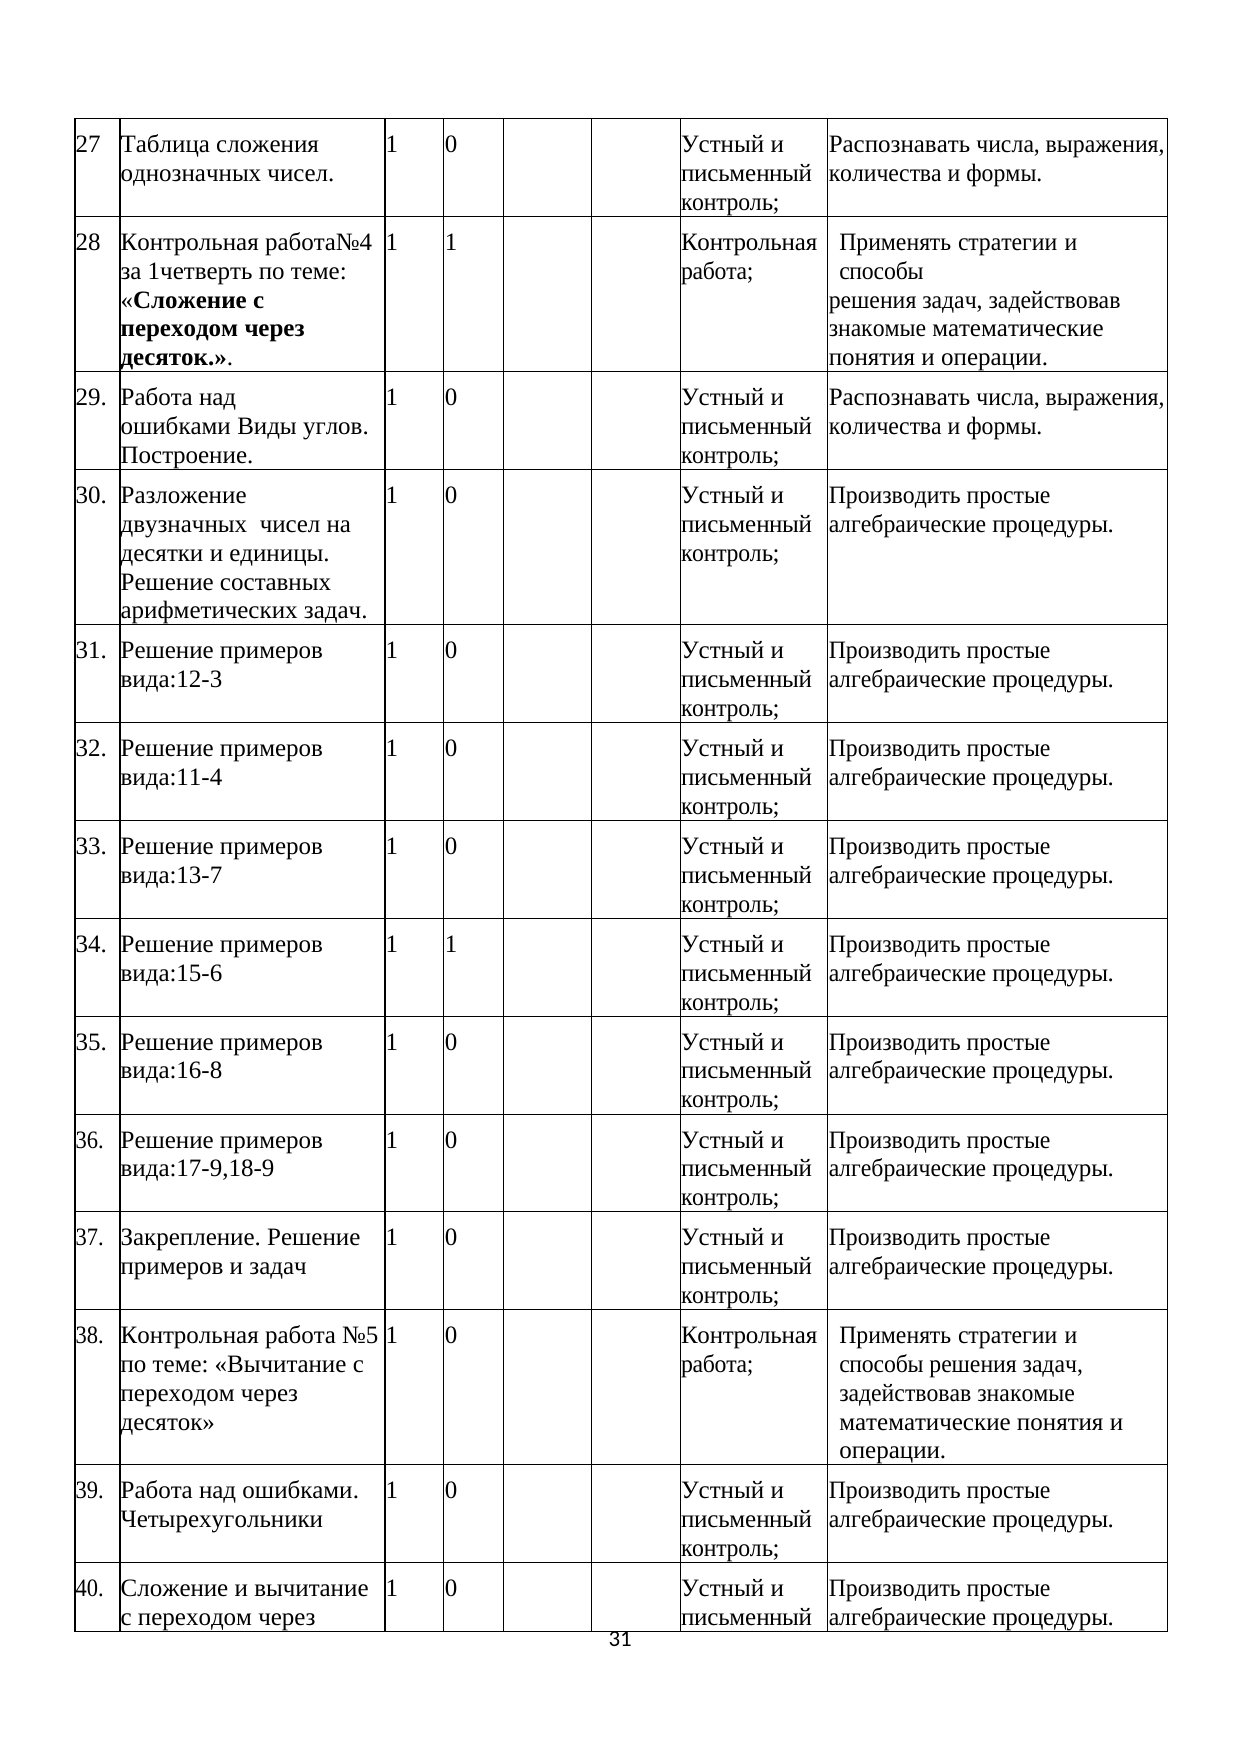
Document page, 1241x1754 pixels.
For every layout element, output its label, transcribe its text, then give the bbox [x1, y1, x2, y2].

table_cell [592, 821, 680, 918]
table_cell [504, 1563, 591, 1631]
table_cell 1 [386, 821, 443, 918]
table_cell Контрольная работа№4 за 1четверть по теме: «Сложение с переходом через десяток.». [121, 217, 384, 371]
table_cell 0 [444, 723, 503, 820]
table_cell 0 [444, 372, 503, 469]
table_cell [592, 470, 680, 624]
table_cell 1 [386, 1310, 443, 1464]
table_cell Устный и письменный контроль; [681, 372, 827, 469]
table_cell [592, 217, 680, 371]
table_cell 1 [444, 919, 503, 1016]
table_cell 0 [444, 1563, 503, 1631]
table_cell 31. [76, 625, 119, 722]
table_cell [504, 1017, 591, 1113]
table_cell Решение примеров вида:13-7 [121, 821, 384, 918]
table_cell Устный и письменный контроль; [681, 1465, 827, 1562]
table_cell 0 [444, 1310, 503, 1464]
table_cell 34. [76, 919, 119, 1016]
table_cell [592, 625, 680, 722]
table_cell 39. [76, 1465, 119, 1562]
table_cell Производить простые алгебраические процедуры. [828, 625, 1167, 722]
table_cell 1 [386, 1465, 443, 1562]
table_cell 1 [386, 625, 443, 722]
table_cell Решение примеров вида:11-4 [121, 723, 384, 820]
table_cell 28 [76, 217, 119, 371]
table_cell Производить простые алгебраические процедуры. [828, 1465, 1167, 1562]
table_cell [681, 119, 827, 216]
table_cell [504, 470, 591, 624]
table_cell 1 [386, 217, 443, 371]
table_cell [504, 1310, 591, 1464]
table_cell 1 [386, 1115, 443, 1211]
table_cell Устный и письменный контроль; [681, 723, 827, 820]
table_cell 1 [386, 919, 443, 1016]
table_cell 30. [76, 470, 119, 624]
table_cell Работа над ошибками Виды углов. Построение. [121, 372, 384, 469]
table_cell [504, 625, 591, 722]
table_cell [504, 1212, 591, 1309]
table_cell Решение примеров вида:17-9,18-9 [121, 1115, 384, 1211]
table_cell 32. [76, 723, 119, 820]
table_cell Контрольная работа; [681, 1310, 827, 1464]
table_cell Производить простые алгебраические процедуры. [828, 919, 1167, 1016]
table_cell 40. [76, 1563, 119, 1631]
table_cell [592, 919, 680, 1016]
table_cell [504, 217, 591, 371]
table_cell 35. [76, 1017, 119, 1113]
table_cell [592, 723, 680, 820]
table_cell 0 [444, 470, 503, 624]
table_cell 1 [386, 470, 443, 624]
table_cell [592, 1017, 680, 1113]
table_cell Производить простые алгебраические процедуры. [828, 1017, 1167, 1113]
table_cell Решение примеров вида:15-6 [121, 919, 384, 1016]
table_cell [592, 119, 680, 216]
table_cell 33. [76, 821, 119, 918]
table_cell 0 [444, 119, 503, 216]
table_cell [504, 372, 591, 469]
table_cell [504, 821, 591, 918]
table_cell Таблица сложения однозначных чисел. [121, 119, 384, 216]
table_cell Устный и письменный контроль; [681, 919, 827, 1016]
table_cell Контрольная работа; [681, 217, 827, 371]
table_cell 38. [76, 1310, 119, 1464]
table_cell Устный и письменный контроль; [681, 1115, 827, 1211]
table_cell Производить простые алгебраические процедуры. [828, 1212, 1167, 1309]
table_cell [592, 1115, 680, 1211]
table_cell 1 [386, 1212, 443, 1309]
table_cell 1 [386, 723, 443, 820]
table_cell [504, 1465, 591, 1562]
table_cell 0 [444, 1465, 503, 1562]
table_cell Производить простые алгебраические процедуры. [828, 1115, 1167, 1211]
table_cell [504, 1115, 591, 1211]
table_cell Устный и письменный контроль; [681, 470, 827, 624]
table_cell Разложение двузначных чисел на десятки и единицы. Решение составных арифметических задач. [121, 470, 384, 624]
table_cell Применять стратегии и способы решения задач, задействовав знакомые математические понятия и операции. [828, 217, 1167, 371]
table_cell 0 [444, 1115, 503, 1211]
table_cell Устный и письменный контроль; [681, 821, 827, 918]
table_cell [592, 1563, 680, 1631]
table_cell Устный и письменный контроль; [681, 625, 827, 722]
table_cell 0 [444, 1017, 503, 1113]
table_cell 29. [76, 372, 119, 469]
table_cell 1 [444, 217, 503, 371]
table_cell 37. [76, 1212, 119, 1309]
table_cell Решение примеров вида:12-3 [121, 625, 384, 722]
table_cell 36. [76, 1115, 119, 1211]
table_cell Устный и письменный контроль; [681, 1017, 827, 1113]
table_cell 1 [386, 119, 443, 216]
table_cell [828, 1563, 1167, 1631]
table_cell Закрепление. Решение примеров и задач [121, 1212, 384, 1309]
table_cell [592, 1212, 680, 1309]
table_cell Производить простые алгебраические процедуры. [828, 821, 1167, 918]
table_cell 1 [386, 1017, 443, 1113]
table_cell 0 [444, 821, 503, 918]
table_cell [592, 1465, 680, 1562]
table_cell 1 [386, 1563, 443, 1631]
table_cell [121, 1563, 384, 1631]
table_cell Устный и письменный контроль; [681, 1212, 827, 1309]
table_cell Применять стратегии и способы решения задач, задействовав знакомые математические понятия и операции. [828, 1310, 1167, 1464]
table_cell Распознавать числа, выражения, количества и формы. [828, 372, 1167, 469]
table_cell 27 [76, 119, 119, 216]
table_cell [681, 1563, 827, 1631]
table_cell 0 [444, 1212, 503, 1309]
table_cell 1 [386, 372, 443, 469]
table_cell [504, 119, 591, 216]
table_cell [828, 119, 1167, 216]
table_cell [592, 372, 680, 469]
table_cell Решение примеров вида:16-8 [121, 1017, 384, 1113]
table_cell Контрольная работа №5 по теме: «Вычитание с переходом через десяток» [121, 1310, 384, 1464]
table_cell [504, 919, 591, 1016]
table_cell Производить простые алгебраические процедуры. [828, 723, 1167, 820]
table_cell Работа над ошибками. Четырехугольники [121, 1465, 384, 1562]
table_cell Производить простые алгебраические процедуры. [828, 470, 1167, 624]
table_cell [504, 723, 591, 820]
table_cell [592, 1310, 680, 1464]
table_cell 0 [444, 625, 503, 722]
